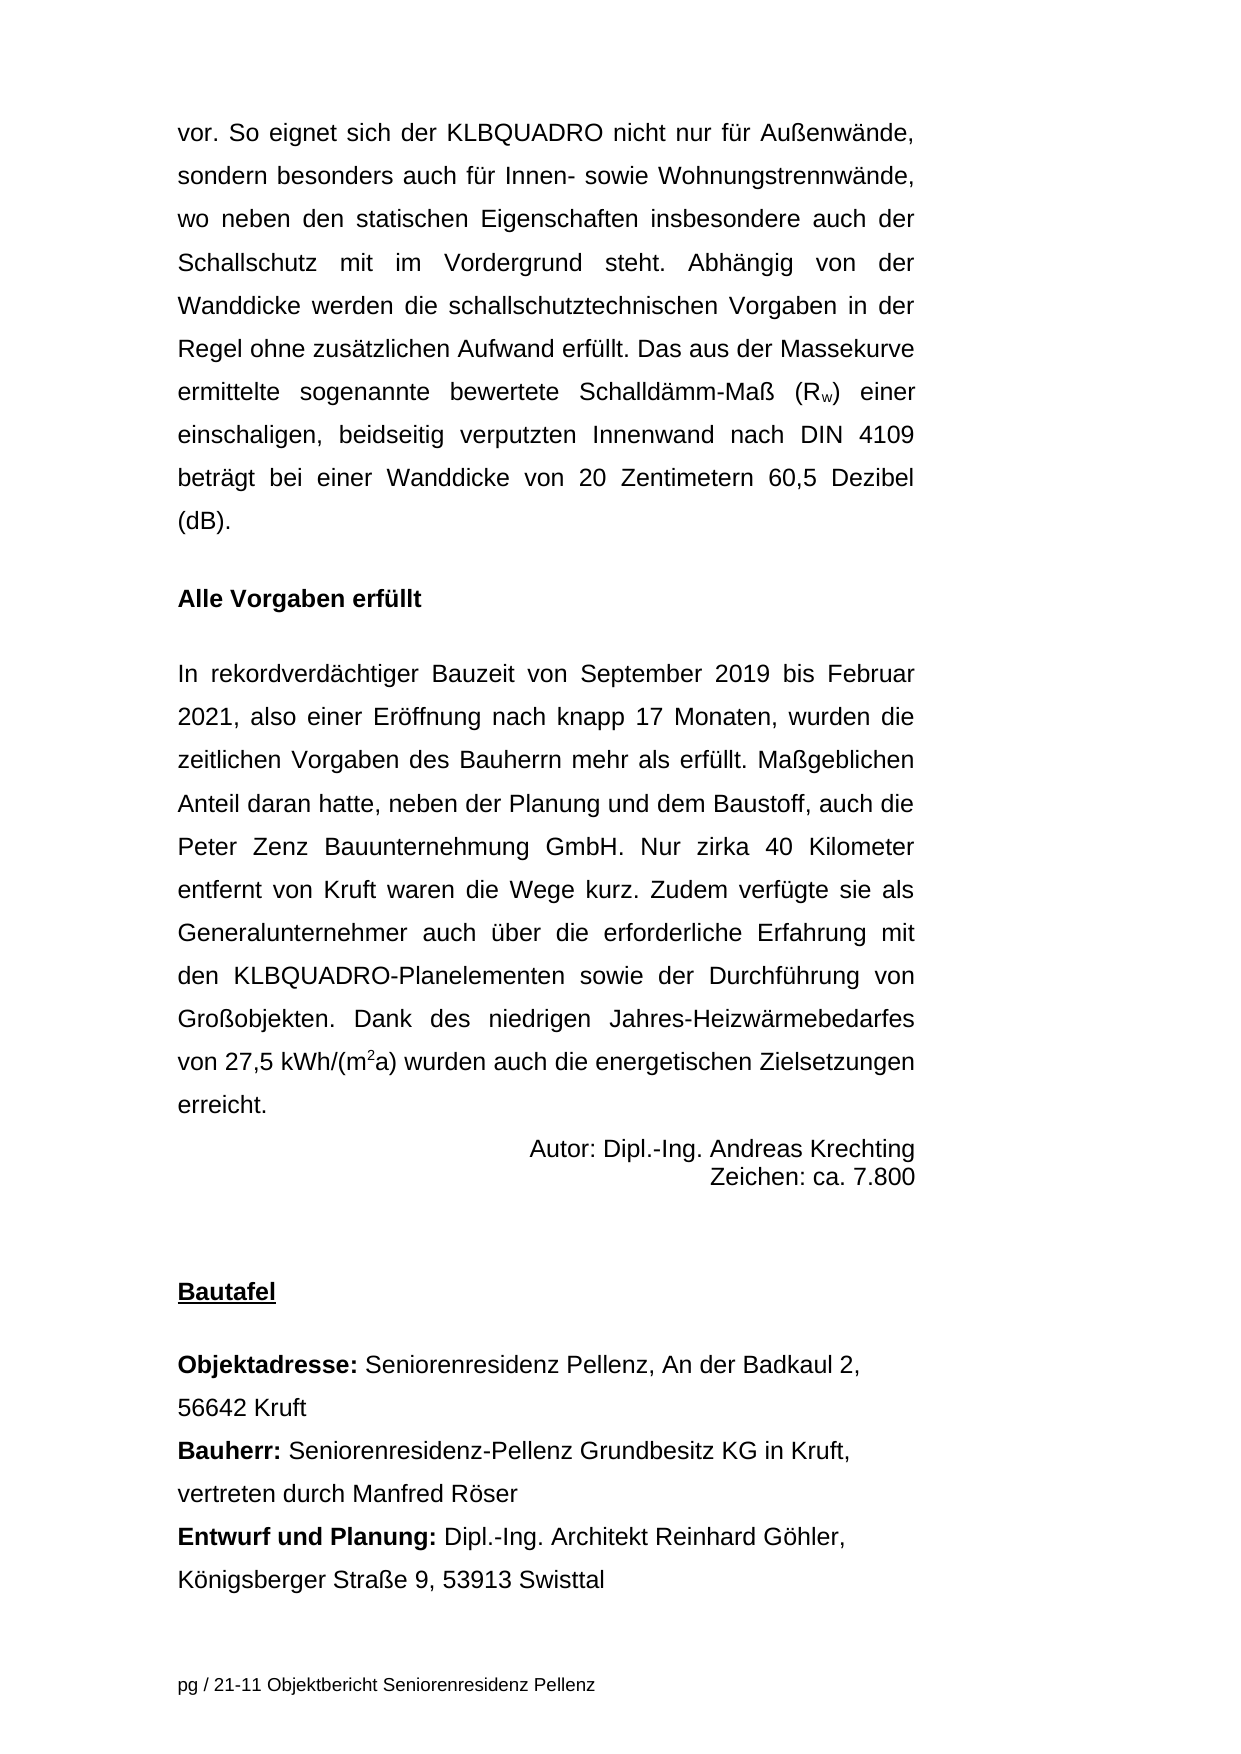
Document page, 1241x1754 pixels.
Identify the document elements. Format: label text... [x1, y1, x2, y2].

text Autor: Dipl.-Ing. Andreas Krechting [177, 1133, 916, 1162]
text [177, 118, 916, 535]
text Bauherr: Seniorenresidenz-Pellenz Grundbesitz KG in Kruft, vertreten durch Manfred Röser [177, 1436, 916, 1508]
text Zeichen: ca. 7.800 [177, 1162, 916, 1191]
text Alle Vorgaben erfüllt [177, 574, 916, 616]
text Entwurf und Planung: Dipl.-Ing. Architekt Reinhard Göhler, Königsberger Straße 9, 53913 Swisttal [177, 1522, 916, 1594]
text Bautafel [177, 1277, 916, 1306]
text In rekordverdächtiger Bauzeit von September 2019 bis Februar 2021, also einer Eröffnung nach knapp 17 Monaten, wurden die zeitlichen Vorgaben des Bauherrn mehr als erfüllt. Maßgeblichen Anteil daran hatte, neben der Planung und dem Baustoff, auch die Peter Zenz Bauunternehmung GmbH. Nur zirka 40 Kilometer entfernt von Kruft waren die Wege kurz. Zudem verfügte sie als Generalunternehmer auch über die erforderliche Erfahrung mit den KLBQUADRO-Planelementen sowie der Durchführung von Großobjekten. Dank des niedrigen Jahres-Heizwärmebedarfes von 27,5 kWh/(m2a) wurden auch die energetischen Zielsetzungen erreicht. [177, 659, 916, 1119]
text Objektadresse: Seniorenresidenz Pellenz, An der Badkaul 2, 56642 Kruft [177, 1349, 916, 1421]
